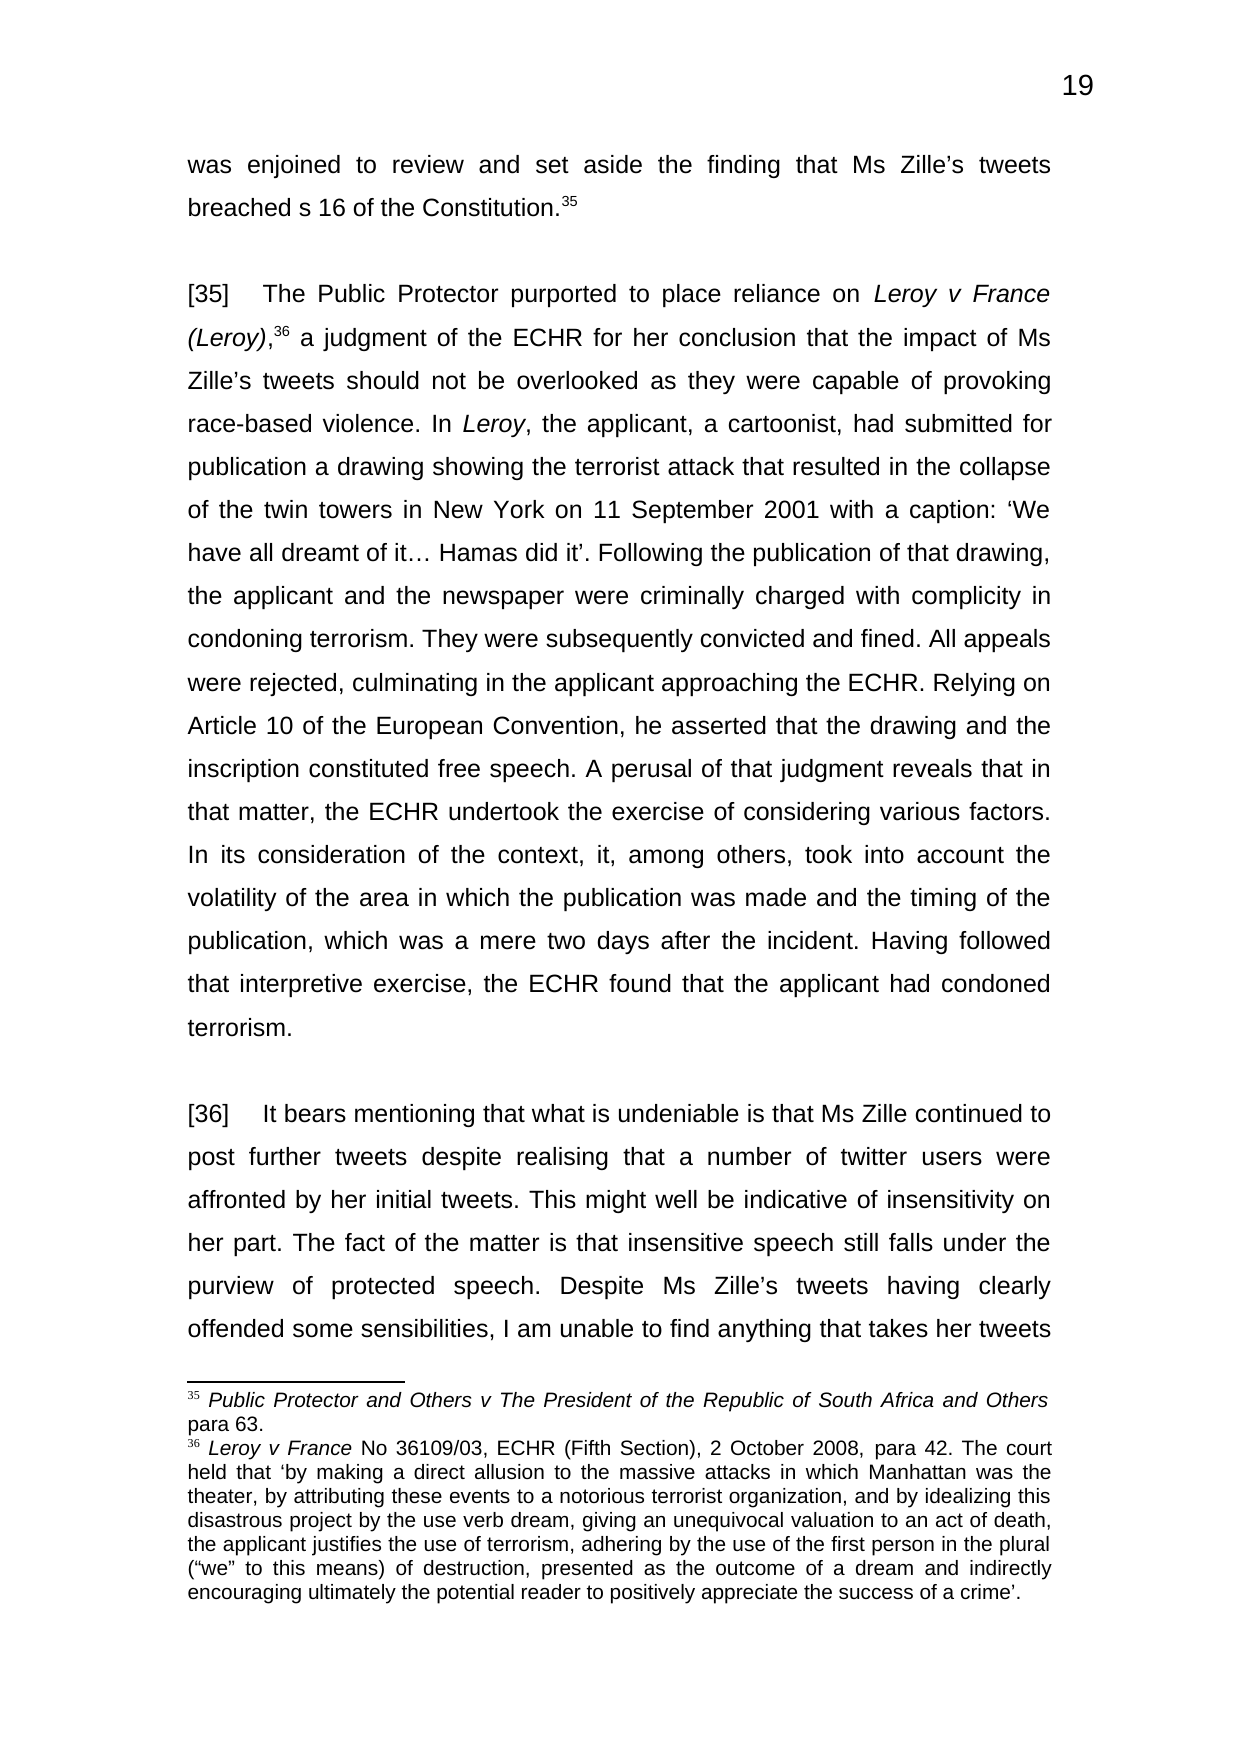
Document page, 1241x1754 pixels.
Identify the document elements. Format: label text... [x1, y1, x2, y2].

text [187, 1099, 1053, 1343]
text [35] The Public Protector purported to place reliance on Leroy v France (Leroy), a judgment of the ECHR for her conclusion that the impact of Ms Zille’s tweets should not be overlooked as they were capable of provoking race-based violence. In Leroy, the applicant, a cartoonist, had submitted for publication a drawing showing the terrorist attack that resulted in the collapse of the twin towers in New York on 11 September 2001 with a caption: ‘We have all dreamt of it… Hamas did it’. Following the publication of that drawing, the applicant and the newspaper were criminally charged with complicity in condoning terrorism. They were subsequently convicted and fined. All appeals were rejected, culminating in the applicant approaching the ECHR. Relying on Article 10 of the European Convention, he asserted that the drawing and the inscription constituted free speech. A perusal of that judgment reveals that in that matter, the ECHR undertook the exercise of considering various factors. In its consideration of the context, it, among others, took into account the volatility of the area in which the publication was made and the timing of the publication, which was a mere two days after the incident. Having followed that interpretive exercise, the ECHR found that the applicant had condoned terrorism. [187, 279, 1053, 1041]
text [187, 150, 1053, 222]
